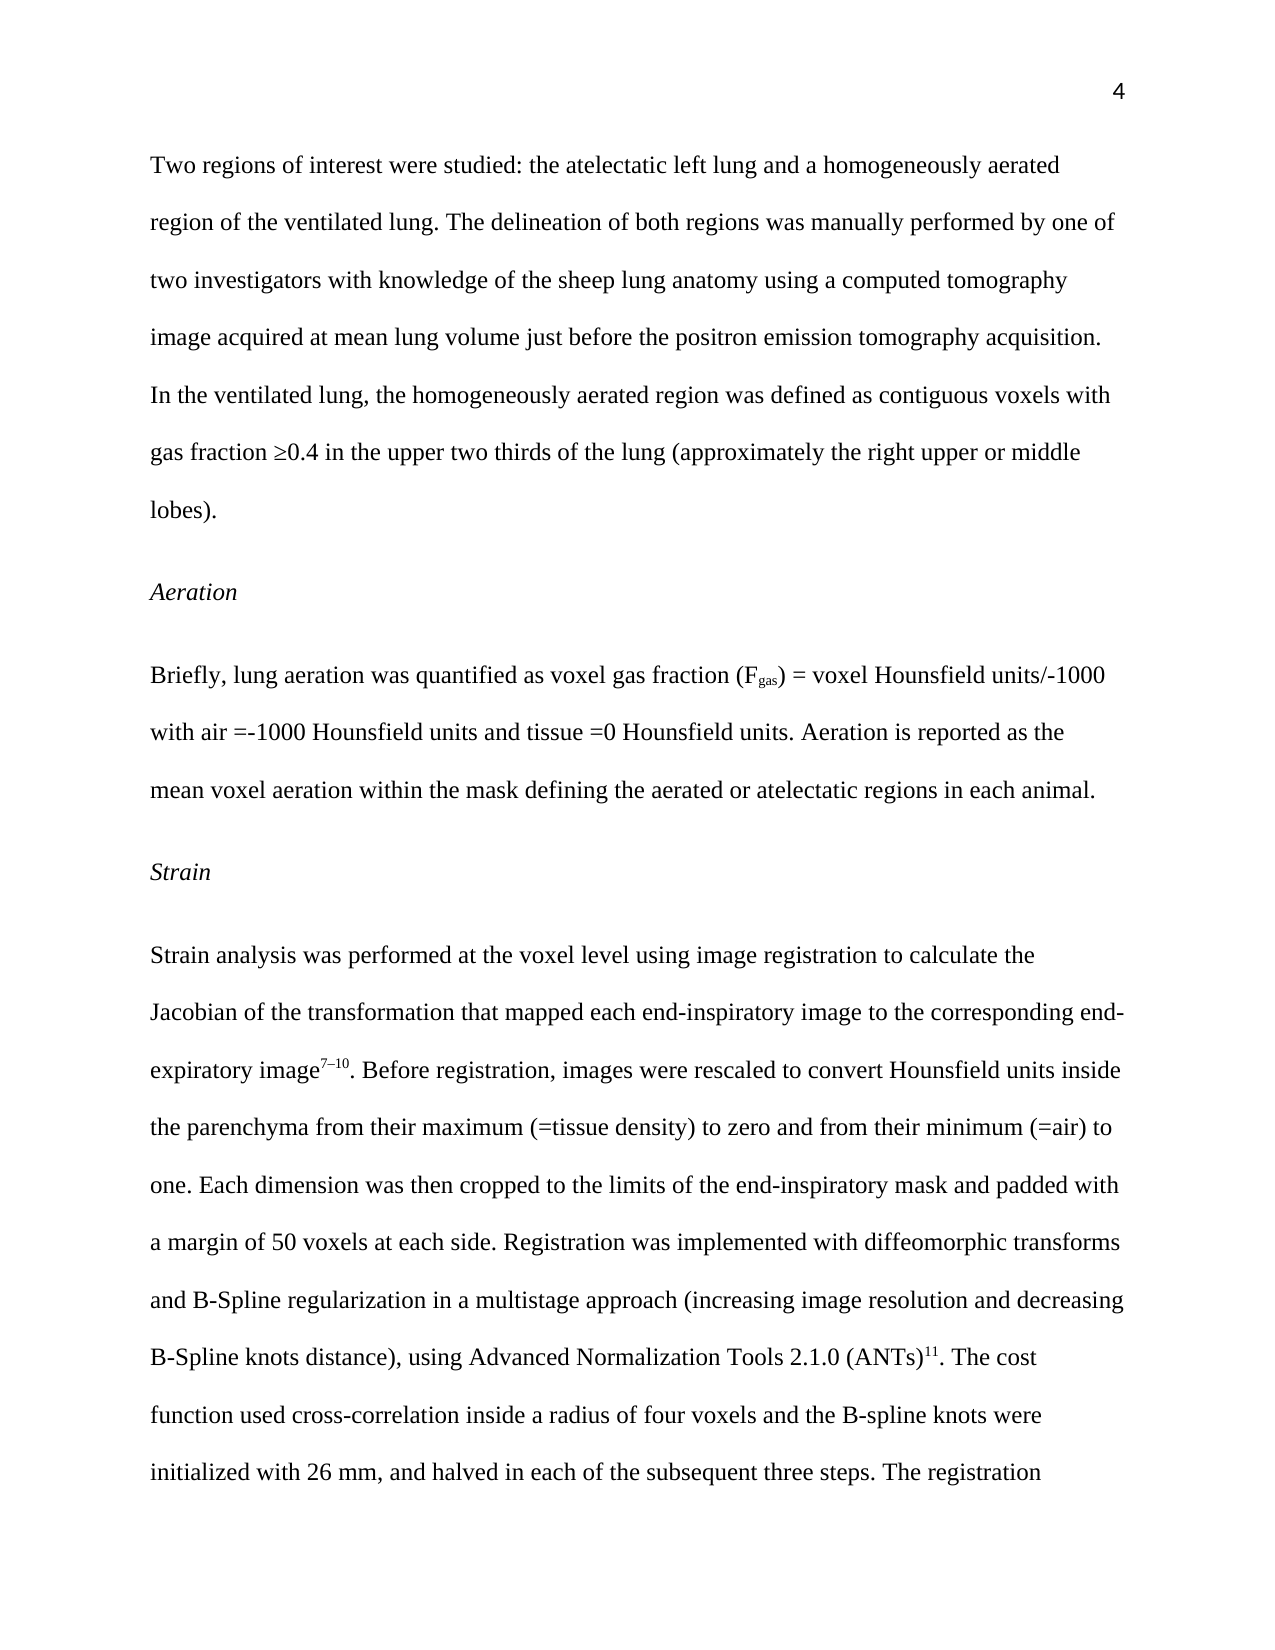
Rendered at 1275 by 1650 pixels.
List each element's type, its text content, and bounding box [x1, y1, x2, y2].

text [150, 940, 1125, 1486]
text Briefly, lung aeration was quantified as voxel gas fraction (Fgas) = voxel Hounsfield units/-1000 with air =-1000 Hounsfield units and tissue =0 Hounsfield units. Aeration is reported as the mean voxel aeration within the mask defining the aerated or atelectatic regions in each animal. [150, 660, 1125, 804]
text Strain [150, 857, 1125, 886]
text Aeration [150, 577, 1125, 606]
text Two regions of interest were studied: the atelectatic left lung and a homogeneously aerated region of the ventilated lung. The delineation of both regions was manually performed by one of two investigators with knowledge of the sheep lung anatomy using a computed tomography image acquired at mean lung volume just before the positron emission tomography acquisition. In the ventilated lung, the homogeneously aerated region was defined as contiguous voxels with gas fraction ≥0.4 in the upper two thirds of the lung (approximately the right upper or middle lobes). [150, 150, 1125, 524]
